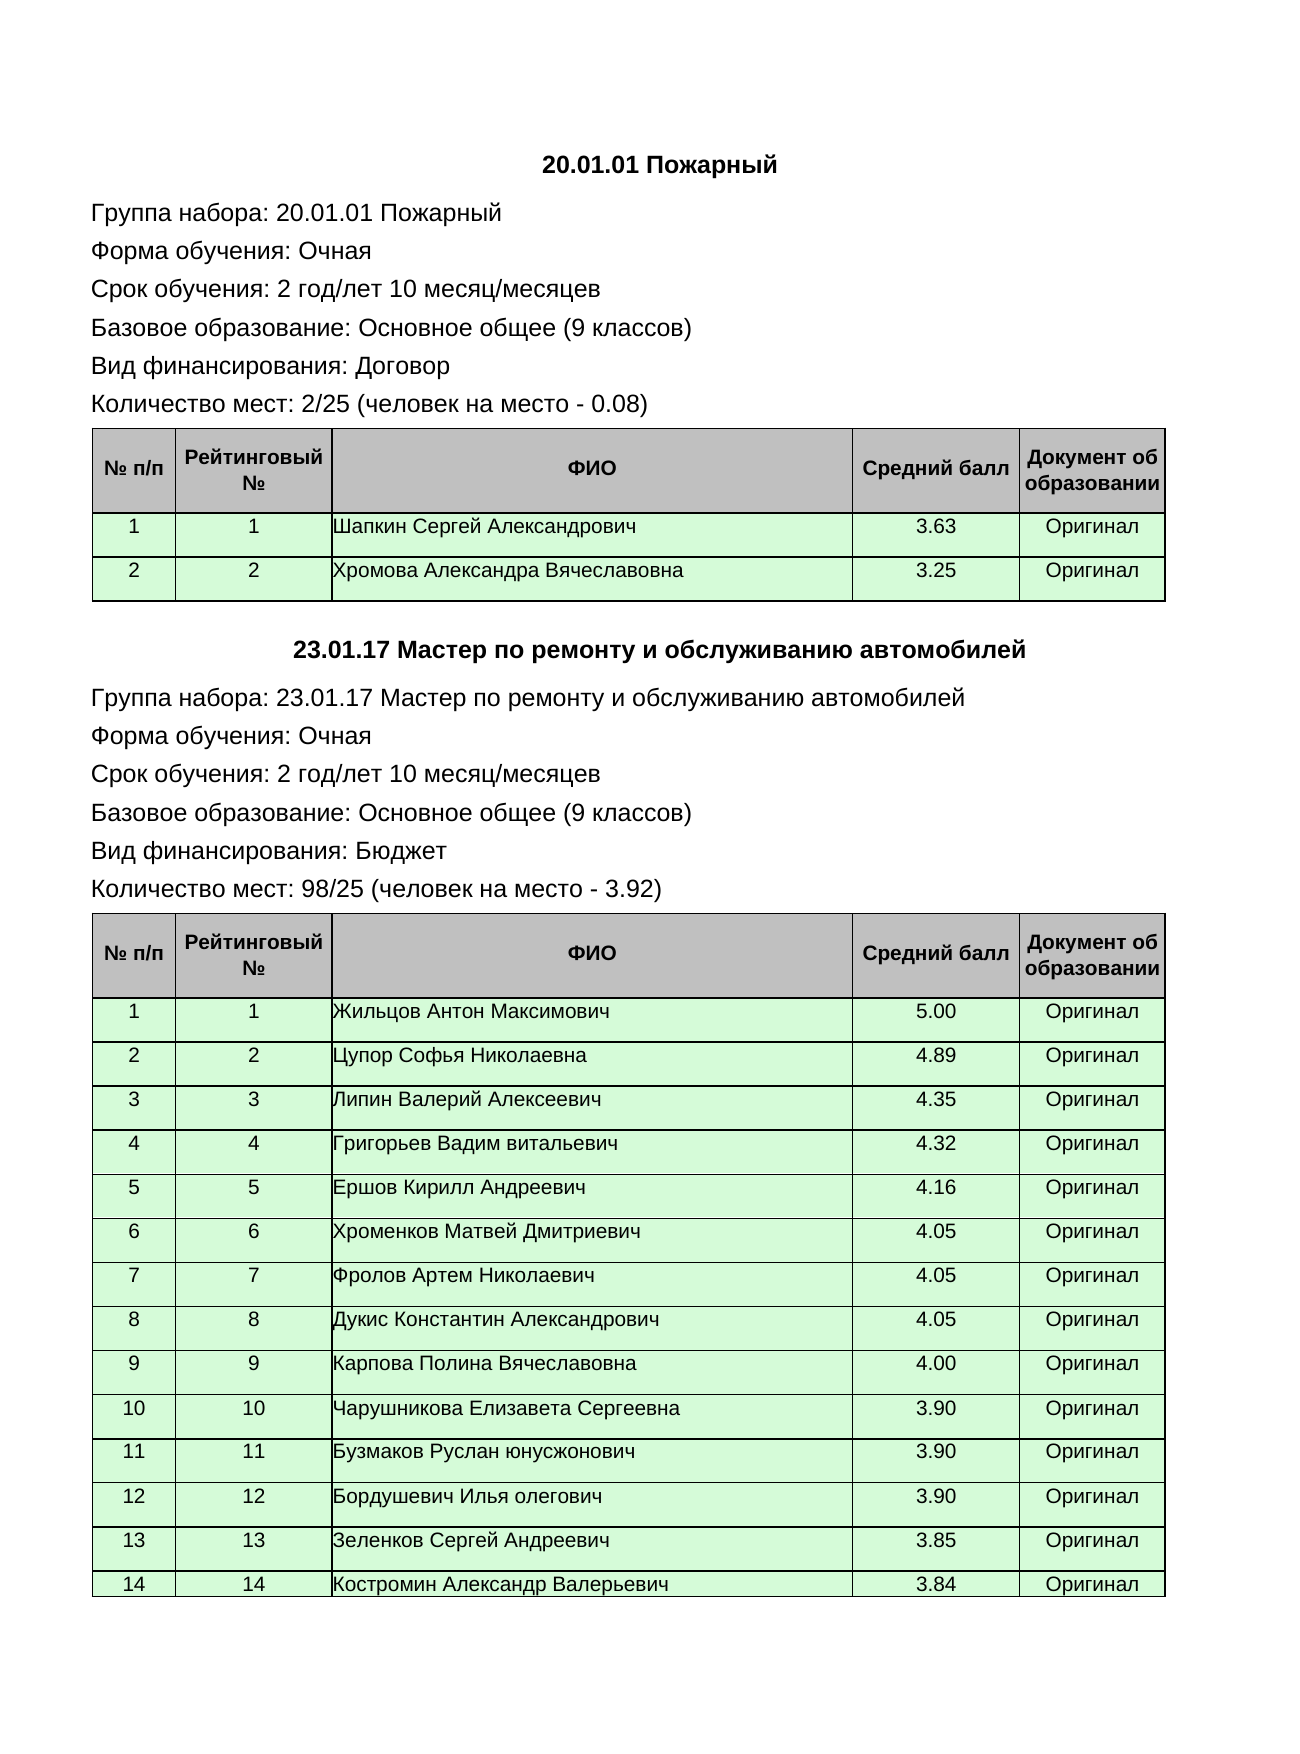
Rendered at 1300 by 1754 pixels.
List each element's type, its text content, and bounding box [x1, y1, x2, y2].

title 20.01.01 Пожарный [91, 150, 1229, 179]
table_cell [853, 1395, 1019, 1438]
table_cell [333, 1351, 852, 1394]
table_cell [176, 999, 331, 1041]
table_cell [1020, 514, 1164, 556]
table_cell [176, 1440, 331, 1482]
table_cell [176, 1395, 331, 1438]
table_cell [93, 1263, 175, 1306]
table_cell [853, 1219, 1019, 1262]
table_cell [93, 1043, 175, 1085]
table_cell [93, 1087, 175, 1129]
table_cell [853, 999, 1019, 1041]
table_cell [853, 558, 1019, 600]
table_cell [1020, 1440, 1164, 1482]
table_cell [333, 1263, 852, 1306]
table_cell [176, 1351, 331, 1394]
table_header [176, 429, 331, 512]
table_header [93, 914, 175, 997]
text Количество мест: 98/25 (человек на место - 3.92) [91, 874, 1229, 903]
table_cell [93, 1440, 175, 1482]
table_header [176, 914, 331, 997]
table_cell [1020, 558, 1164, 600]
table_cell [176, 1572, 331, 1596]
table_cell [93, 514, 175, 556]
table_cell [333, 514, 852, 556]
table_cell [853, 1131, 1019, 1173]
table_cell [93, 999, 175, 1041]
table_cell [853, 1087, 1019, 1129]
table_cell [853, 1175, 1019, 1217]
text Количество мест: 2/25 (человек на место - 0.08) [91, 389, 1229, 418]
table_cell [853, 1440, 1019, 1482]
text Базовое образование: Основное общее (9 классов) [91, 313, 1229, 341]
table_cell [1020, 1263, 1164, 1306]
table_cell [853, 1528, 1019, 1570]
text Группа набора: 23.01.17 Мастер по ремонту и обслуживанию автомобилей [91, 683, 1229, 711]
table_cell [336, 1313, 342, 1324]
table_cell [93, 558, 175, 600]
text Вид финансирования: Бюджет [91, 836, 1229, 865]
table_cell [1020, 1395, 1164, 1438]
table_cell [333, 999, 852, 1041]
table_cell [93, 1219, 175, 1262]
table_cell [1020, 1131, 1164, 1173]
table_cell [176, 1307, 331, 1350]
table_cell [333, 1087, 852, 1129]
text Группа набора: 20.01.01 Пожарный [91, 198, 1229, 226]
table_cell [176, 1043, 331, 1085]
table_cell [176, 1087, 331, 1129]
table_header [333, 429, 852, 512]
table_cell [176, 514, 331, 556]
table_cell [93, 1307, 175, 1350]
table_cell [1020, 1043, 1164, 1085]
text Срок обучения: 2 год/лет 10 месяц/месяцев [91, 274, 1229, 303]
text Вид финансирования: Договор [91, 351, 1229, 380]
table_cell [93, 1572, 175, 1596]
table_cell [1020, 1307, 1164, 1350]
text Форма обучения: Очная [91, 236, 1229, 265]
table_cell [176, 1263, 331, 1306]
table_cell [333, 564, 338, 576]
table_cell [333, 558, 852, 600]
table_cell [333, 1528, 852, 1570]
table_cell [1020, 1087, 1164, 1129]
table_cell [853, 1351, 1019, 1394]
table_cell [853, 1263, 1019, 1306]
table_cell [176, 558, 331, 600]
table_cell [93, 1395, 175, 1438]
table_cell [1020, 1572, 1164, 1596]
text Срок обучения: 2 год/лет 10 месяц/месяцев [91, 759, 1229, 788]
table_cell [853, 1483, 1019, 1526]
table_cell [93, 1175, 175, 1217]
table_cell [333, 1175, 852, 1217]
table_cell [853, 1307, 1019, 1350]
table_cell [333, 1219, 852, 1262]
text Базовое образование: Основное общее (9 классов) [91, 798, 1229, 826]
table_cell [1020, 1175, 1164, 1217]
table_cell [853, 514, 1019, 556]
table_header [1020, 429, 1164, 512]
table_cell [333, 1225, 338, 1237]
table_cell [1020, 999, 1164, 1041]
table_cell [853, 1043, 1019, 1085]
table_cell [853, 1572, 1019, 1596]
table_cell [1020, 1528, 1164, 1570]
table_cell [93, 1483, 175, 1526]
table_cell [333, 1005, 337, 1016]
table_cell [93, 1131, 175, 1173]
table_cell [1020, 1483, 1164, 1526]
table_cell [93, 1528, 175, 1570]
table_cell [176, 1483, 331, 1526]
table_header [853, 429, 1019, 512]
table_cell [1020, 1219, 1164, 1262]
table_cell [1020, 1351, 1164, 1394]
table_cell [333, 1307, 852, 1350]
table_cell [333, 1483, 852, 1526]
text 23.01.17 Мастер по ремонту и обслуживанию автомобилей [91, 635, 1229, 664]
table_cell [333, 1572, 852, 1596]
text Форма обучения: Очная [91, 721, 1229, 750]
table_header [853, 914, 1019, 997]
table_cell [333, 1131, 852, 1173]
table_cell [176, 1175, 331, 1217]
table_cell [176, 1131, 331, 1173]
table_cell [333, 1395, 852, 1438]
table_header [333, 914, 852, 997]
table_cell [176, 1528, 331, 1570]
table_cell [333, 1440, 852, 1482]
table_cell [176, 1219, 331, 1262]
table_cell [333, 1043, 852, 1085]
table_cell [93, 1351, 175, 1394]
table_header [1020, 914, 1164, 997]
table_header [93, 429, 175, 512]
